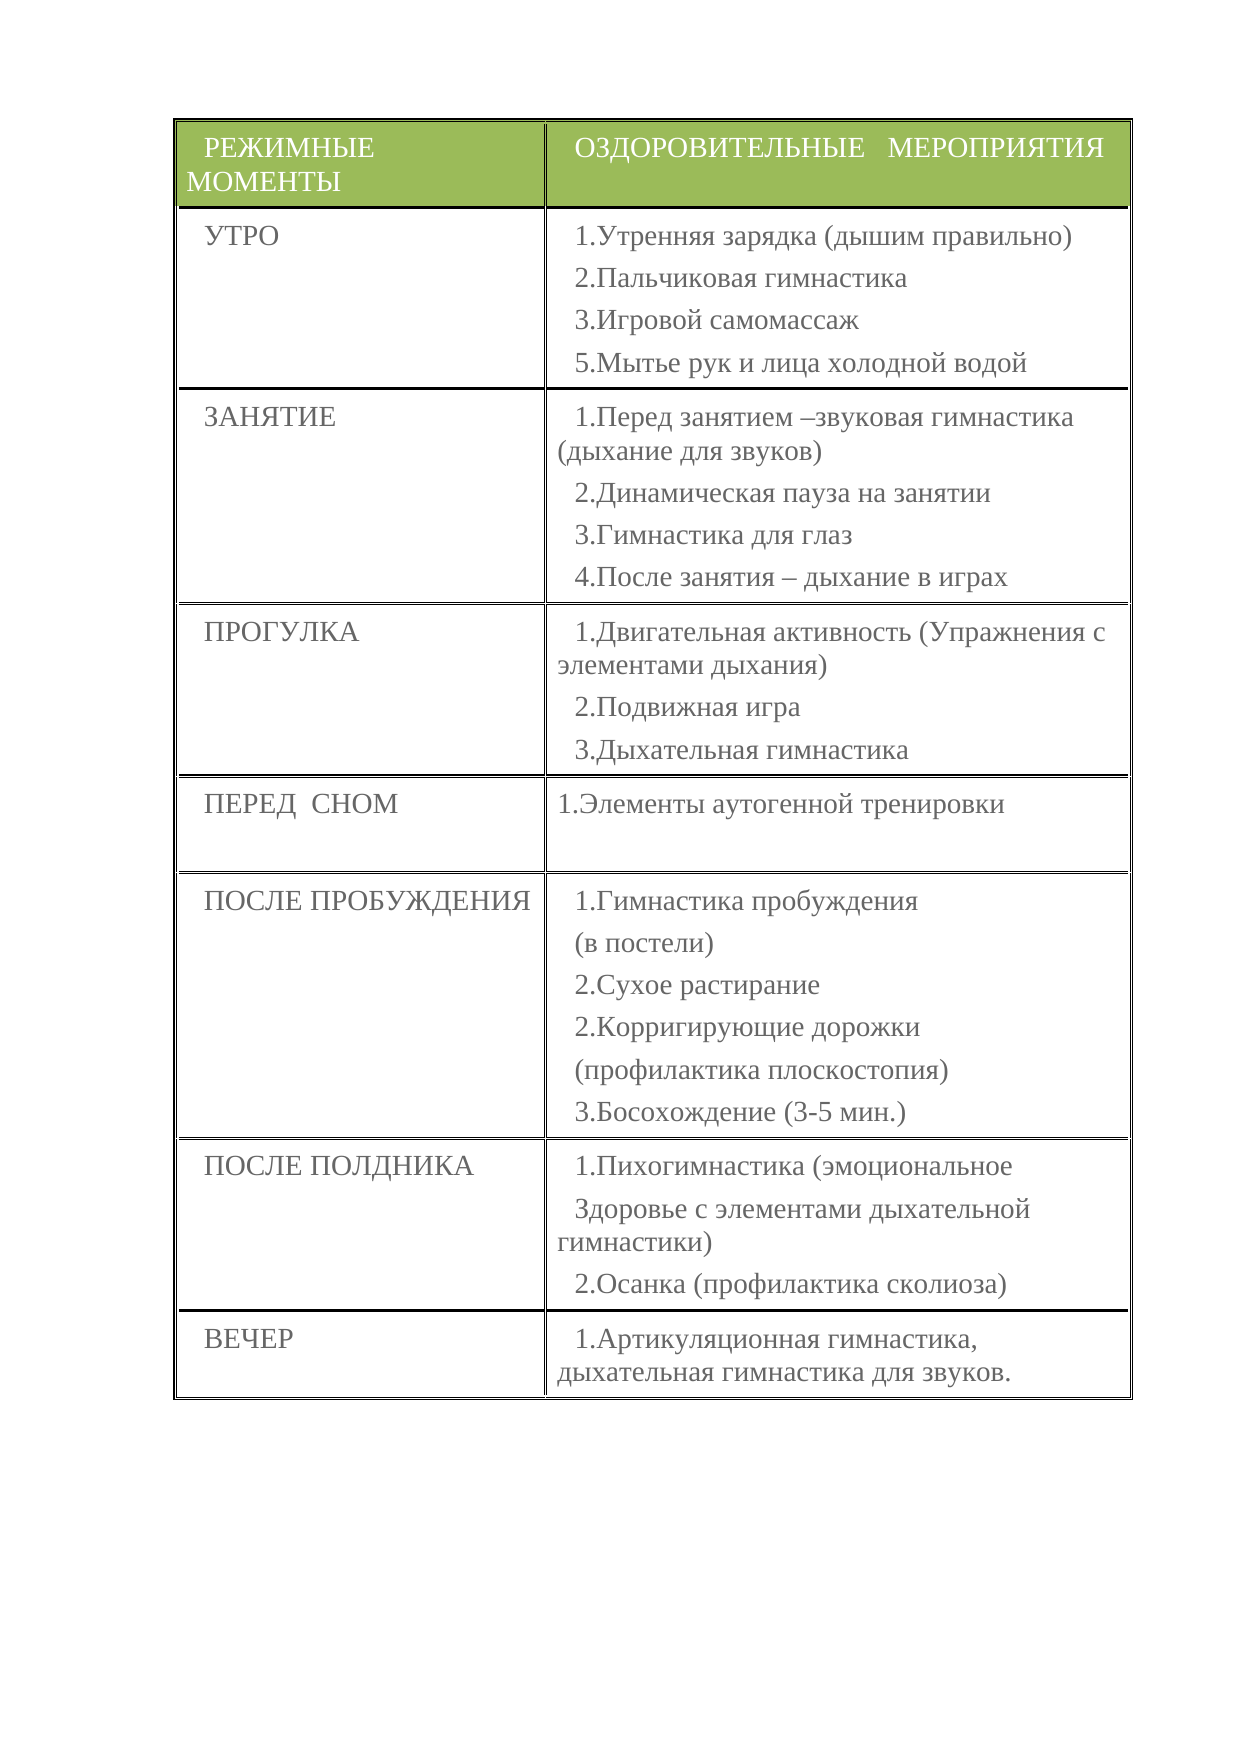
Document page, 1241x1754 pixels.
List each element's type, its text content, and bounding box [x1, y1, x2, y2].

table_header РЕЖИМНЫЕ МОМЕНТЫ [177, 122, 546, 206]
table_cell ПОСЛЕ ПРОБУЖДЕНИЯ [175, 871, 546, 1136]
table_cell УТРО [177, 206, 544, 387]
table_cell 1.Двигательная активность (Упражнения с элементами дыхания) 2.Подвижная игра 3.Дыхательная гимнастика [546, 602, 1131, 774]
table_cell 1.Гимнастика пробуждения (в постели) 2.Сухое растирание 2.Корригирующие дорожки (профилактика плоскостопия) 3.Босохождение (3-5 мин.) [546, 871, 1131, 1136]
table_cell 1.Утренняя зарядка (дышим правильно) 2.Пальчиковая гимнастика 3.Игровой самомассаж 5.Мытье рук и лица холодной водой [547, 206, 1130, 387]
table_cell ПОСЛЕ ПОЛДНИКА [177, 1136, 544, 1309]
table_cell 1.Перед занятием –звуковая гимнастика (дыхание для звуков) 2.Динамическая пауза на занятии 3.Гимнастика для глаз 4.После занятия – дыхание в играх [547, 387, 1130, 602]
table_cell ЗАНЯТИЕ [177, 387, 544, 602]
table_header ОЗДОРОВИТЕЛЬНЫЕ МЕРОПРИЯТИЯ [546, 122, 1130, 206]
table_cell ПРОГУЛКА [175, 602, 546, 774]
table_cell ПЕРЕД СНОМ [177, 774, 544, 871]
table_cell 1.Артикуляционная гимнастика, дыхательная гимнастика для звуков. [546, 1309, 1130, 1397]
table_cell ВЕЧЕР [177, 1309, 546, 1397]
table_cell 1.Пихогимнастика (эмоциональное Здоровье с элементами дыхательной гимнастики) 2.Осанка (профилактика сколиоза) [547, 1136, 1130, 1309]
table_cell 1.Элементы аутогенной тренировки [547, 774, 1130, 871]
